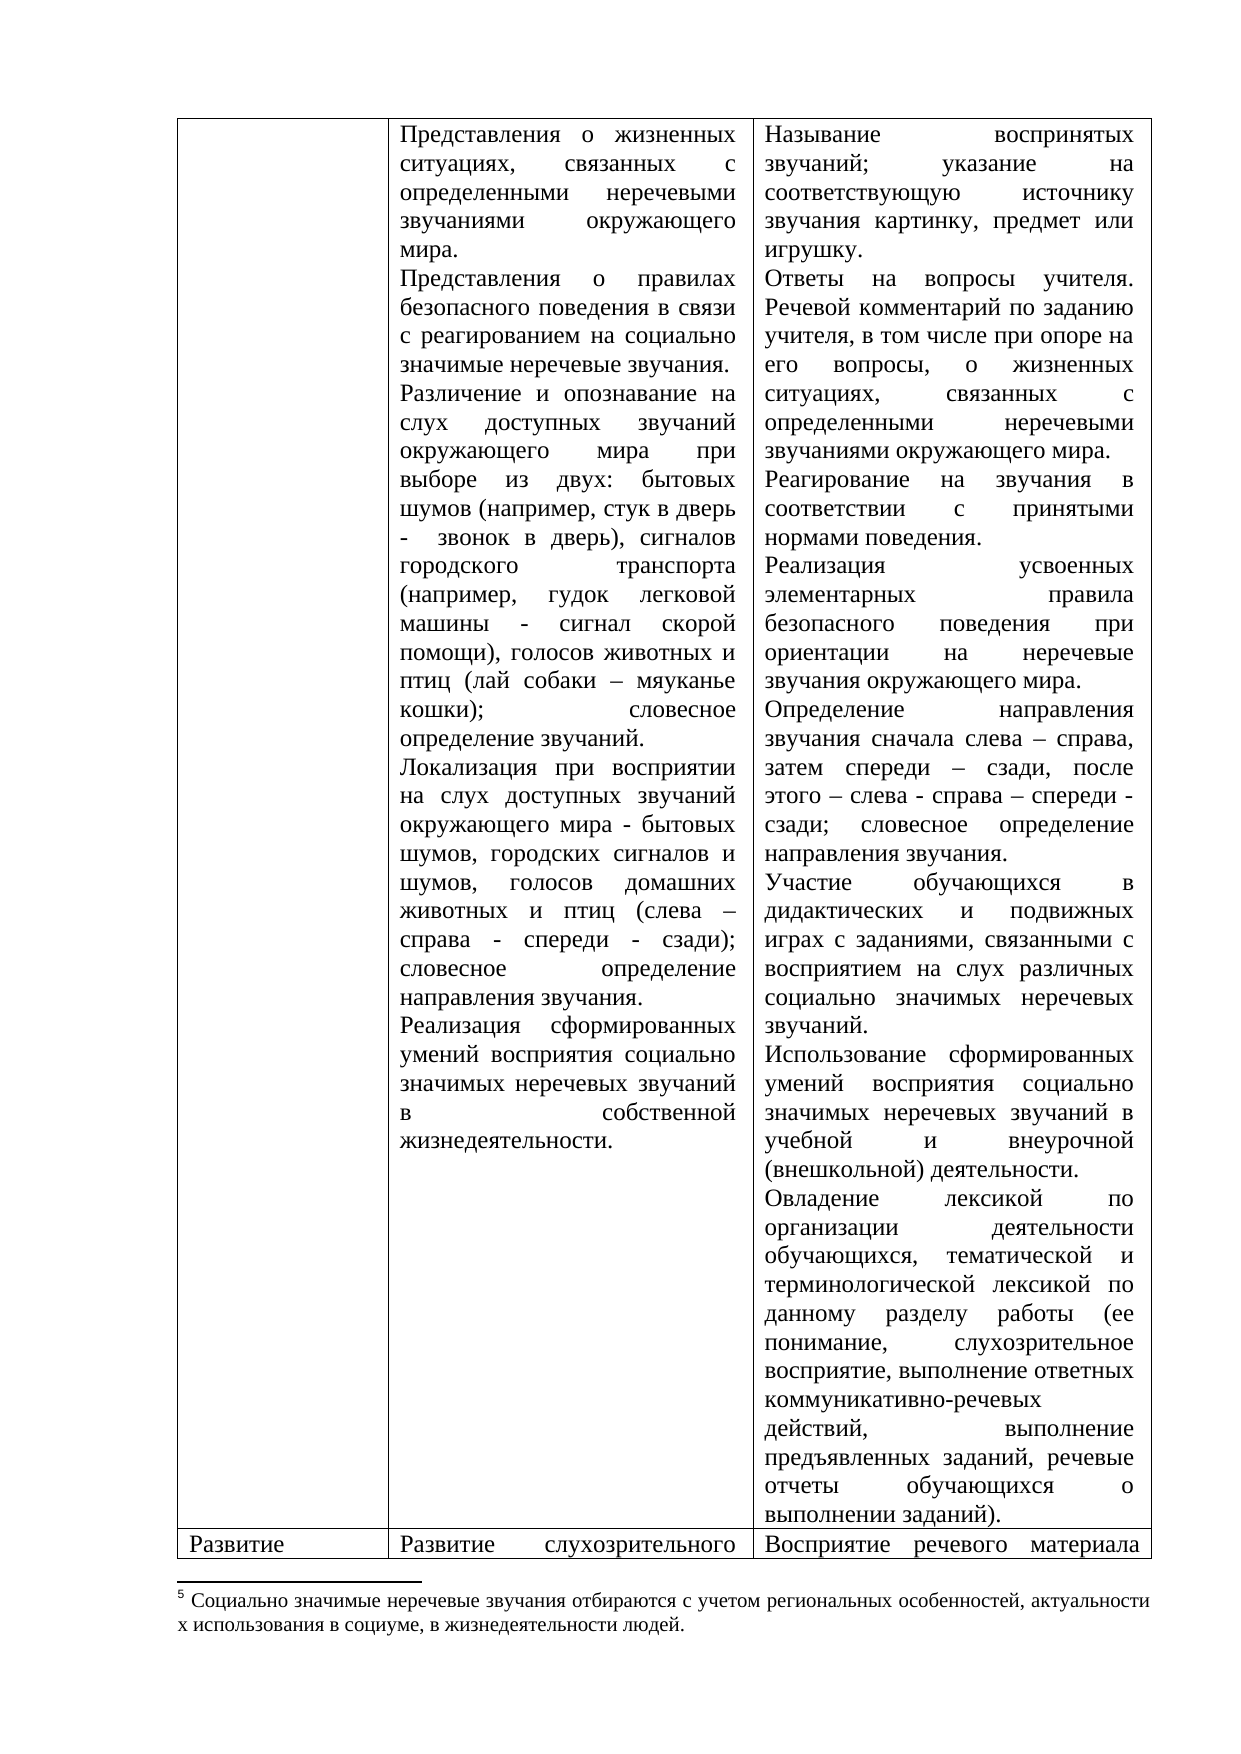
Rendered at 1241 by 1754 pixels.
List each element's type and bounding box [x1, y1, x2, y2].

table_cell [389, 119, 753, 1528]
table_cell [754, 119, 1151, 1528]
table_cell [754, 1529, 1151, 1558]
table_cell [178, 1529, 388, 1558]
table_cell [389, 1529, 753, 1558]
table_cell [178, 119, 388, 1528]
